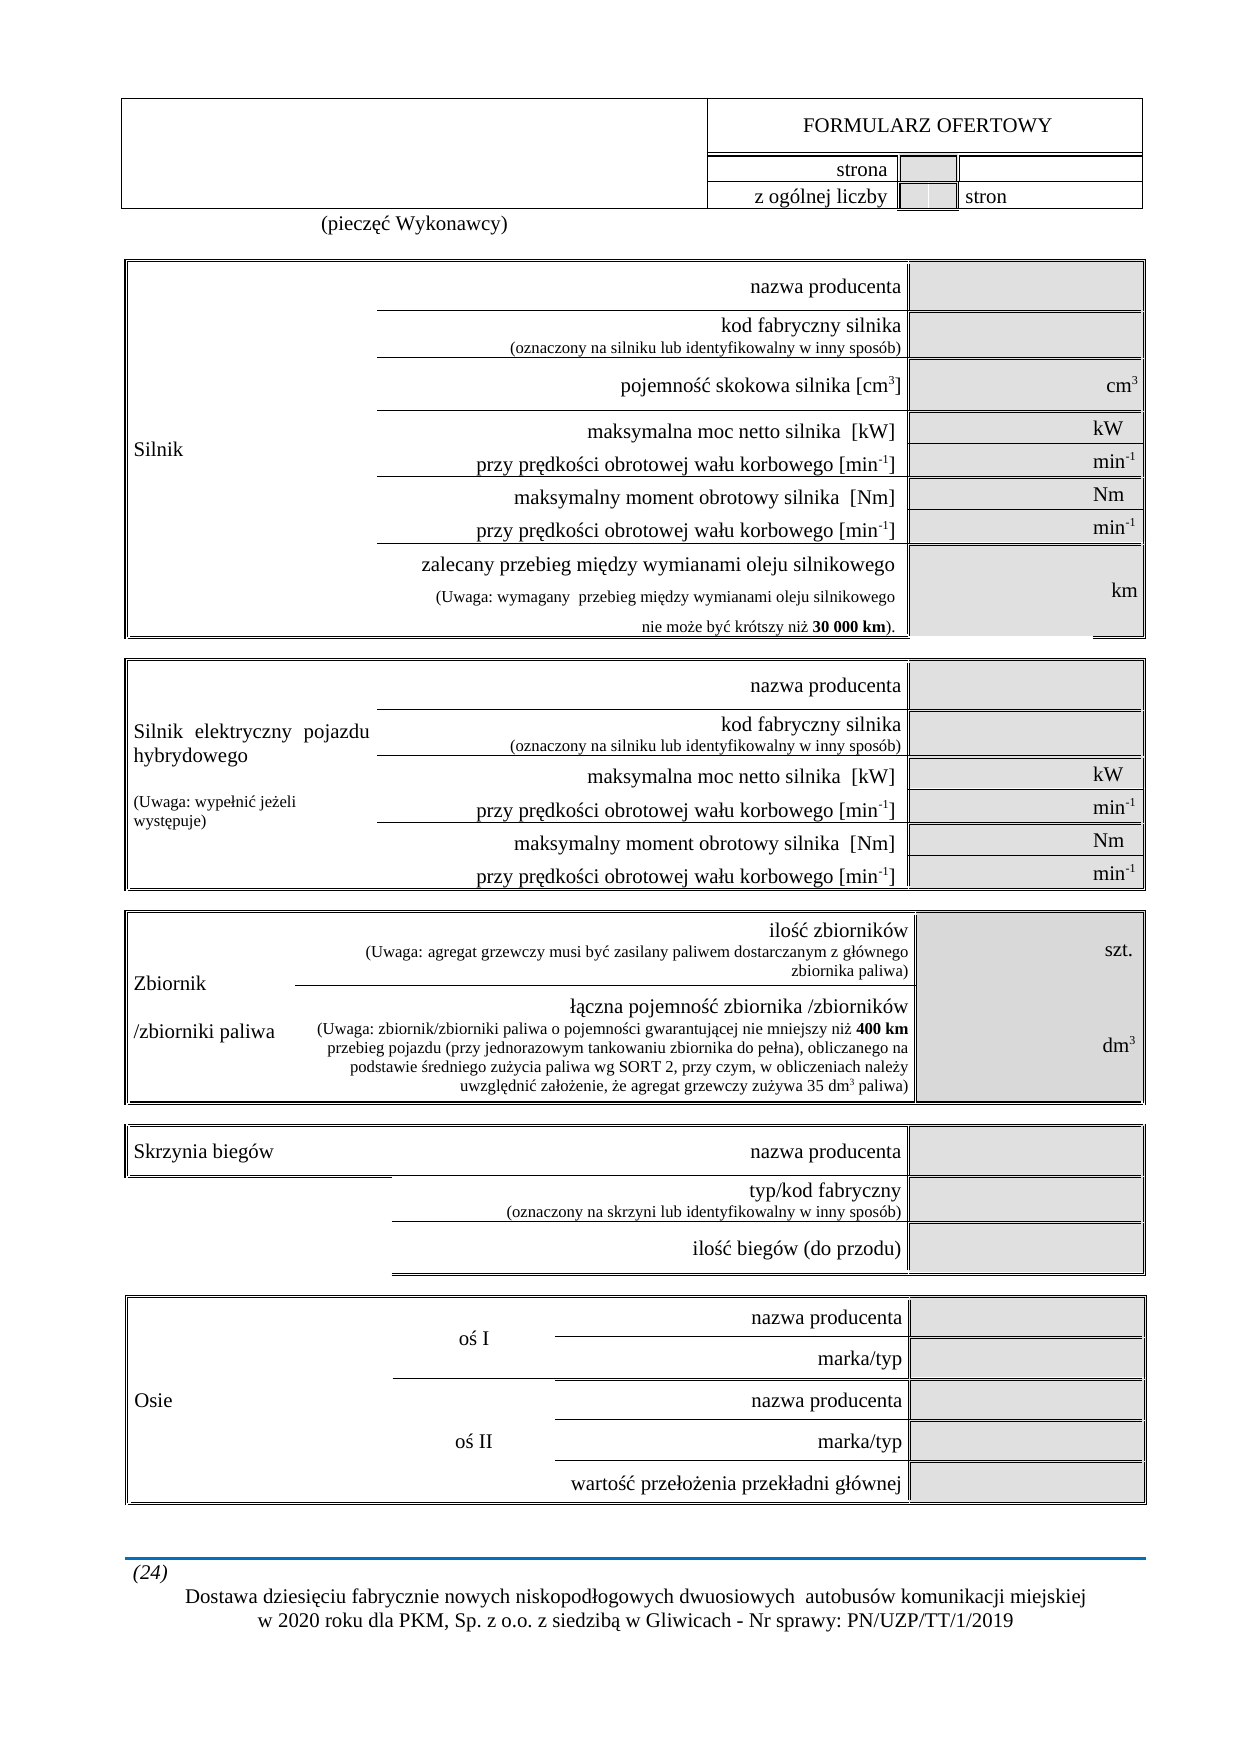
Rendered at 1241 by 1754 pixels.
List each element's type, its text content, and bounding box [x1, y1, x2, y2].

table_cell ilość biegów (do przodu) [392, 1222, 908, 1272]
table_cell kod fabryczny silnika (oznaczony na silniku lub identyfikowalny w inny sposób) [377, 311, 907, 357]
table_cell [910, 413, 1086, 443]
table_cell kW [1086, 755, 1145, 788]
table_cell [910, 1124, 1145, 1175]
table_header oś I [393, 1298, 555, 1377]
table_cell przy prędkości obrotowej wału korbowego [min-1] [377, 855, 908, 888]
table_cell [910, 790, 1086, 822]
table_header Zbiornik /zbiorniki paliwa [128, 913, 295, 1101]
table_header nazwa producenta [377, 661, 908, 709]
table_cell kod fabryczny silnika (oznaczony na silniku lub identyfikowalny w inny sposób) [377, 710, 907, 755]
table_cell maksymalny moment obrotowy silnika [Nm] [377, 823, 907, 855]
table_header nazwa producenta [555, 1298, 909, 1336]
table_cell przy prędkości obrotowej wału korbowego [min-1] [377, 443, 907, 476]
table_header Osie [128, 1298, 393, 1502]
table_cell min-1 [1086, 856, 1143, 888]
table_cell Silnik [128, 262, 377, 636]
table_cell [126, 1101, 1145, 1124]
table_cell Skrzynia biegów [128, 1125, 392, 1175]
table_cell [909, 1175, 1145, 1221]
table_cell przy prędkości obrotowej wału korbowego [min-1] [377, 509, 907, 542]
table_cell [909, 310, 1145, 357]
table_cell [911, 1378, 1144, 1419]
table_cell łączna pojemność zbiornika /zbiorników (Uwaga: zbiornik/zbiorniki paliwa o pojemności gwarantującej nie mniejszy niż 400 km przebieg pojazdu (przy jednorazowym tankowaniu zbiornika do pełna), obliczanego na podstawie średniego zużycia paliwa wg SORT 2, przy czym, w obliczeniach należy uwzględnić założenie, że agregat grzewczy zużywa 35 dm3 paliwa) [295, 986, 914, 1101]
table_cell dm3 [1093, 985, 1143, 1101]
table_cell nazwa producenta [377, 262, 908, 310]
table_cell typ/kod fabryczny (oznaczony na skrzyni lub identyfikowalny w inny sposób) [392, 1176, 907, 1221]
table_cell [909, 1336, 1146, 1377]
table_cell Nm [1086, 476, 1145, 509]
table_cell [910, 825, 1086, 855]
table_cell [909, 1221, 1145, 1272]
table_cell cm3 [910, 357, 1143, 410]
table_cell marka/typ [555, 1337, 908, 1377]
table_cell zalecany przebieg między wymianami oleju silnikowego (Uwaga: wymagany przebieg między wymianami oleju silnikowego nie może być krótszy niż 30 000 km). [377, 544, 908, 636]
table_cell [910, 479, 1086, 509]
table_cell [909, 1460, 1146, 1502]
table_cell Nm [1086, 822, 1143, 855]
table_cell pojemność skokowa silnika [cm3] [377, 358, 907, 410]
table_cell maksymalny moment obrotowy silnika [Nm] [377, 477, 907, 509]
table_cell [909, 262, 1143, 310]
table_cell kW [1086, 410, 1145, 443]
table_cell [917, 985, 1093, 1101]
table_cell nazwa producenta [392, 1127, 907, 1175]
table_cell min-1 [1086, 790, 1143, 822]
table_cell [910, 546, 1093, 636]
table_cell nazwa producenta [555, 1381, 908, 1419]
table_cell km [1093, 543, 1143, 636]
table_cell [910, 510, 1086, 542]
table_cell [910, 444, 1086, 476]
table_cell [910, 759, 1086, 788]
table_cell min-1 [1086, 444, 1143, 476]
table_cell [909, 1419, 1146, 1460]
table_cell [909, 709, 1145, 755]
table_header szt. [1093, 913, 1143, 985]
table_cell marka/typ [555, 1420, 908, 1460]
table_header Silnik elektryczny pojazdu hybrydowego (Uwaga: wypełnić jeżeli występuje) [128, 661, 377, 888]
table_cell oś II [393, 1379, 555, 1502]
table_cell maksymalna moc netto silnika [kW] [377, 411, 907, 443]
table_cell przy prędkości obrotowej wału korbowego [min-1] [377, 789, 907, 822]
table_header [916, 913, 1093, 985]
table_cell [909, 856, 1086, 888]
table_cell wartość przełożenia przekładni głównej [555, 1461, 909, 1502]
table_cell min-1 [1086, 510, 1143, 542]
table_cell maksymalna moc netto silnika [kW] [377, 756, 907, 788]
table_header [909, 1298, 1144, 1336]
table_header [909, 661, 1143, 709]
table_header ilość zbiorników (Uwaga: agregat grzewczy musi być zasilany paliwem dostarczanym z głównego zbiornika paliwa) [295, 911, 916, 985]
